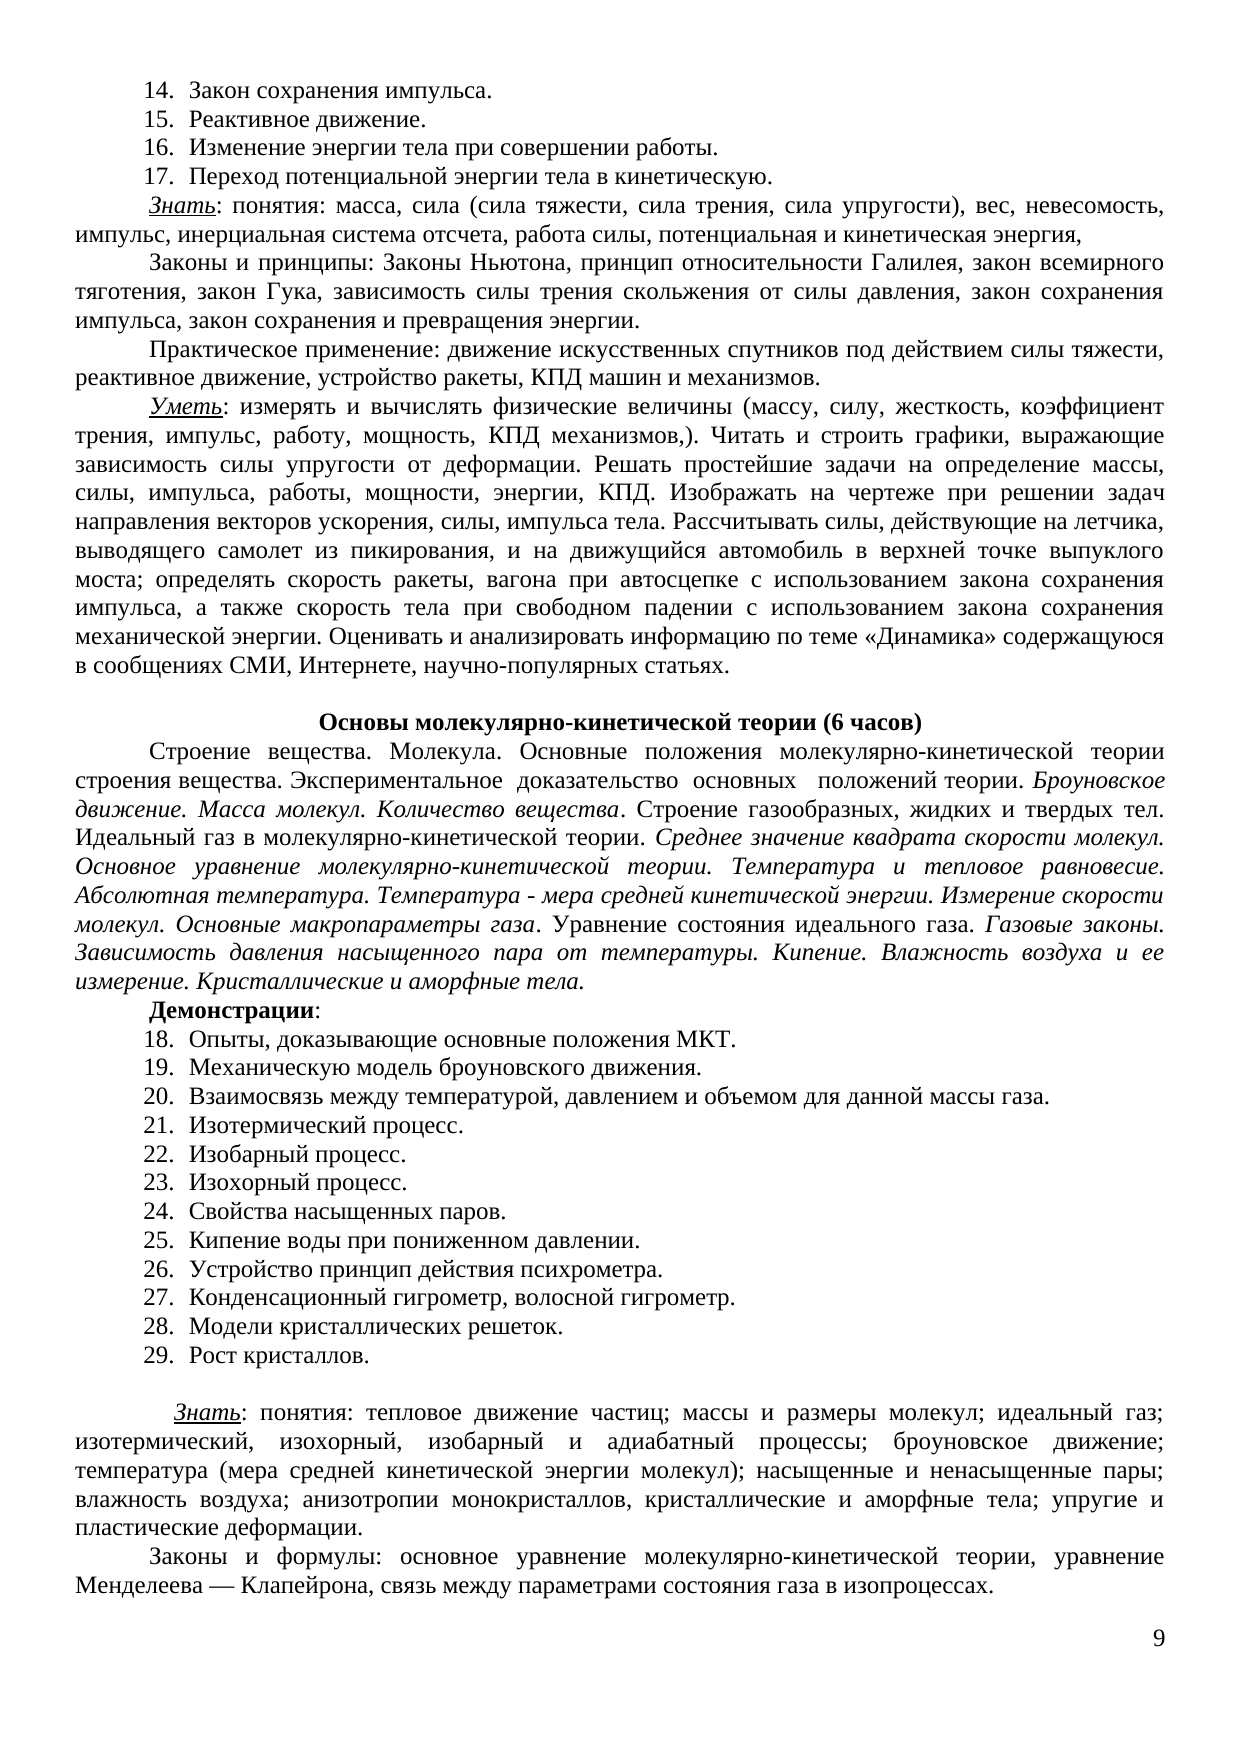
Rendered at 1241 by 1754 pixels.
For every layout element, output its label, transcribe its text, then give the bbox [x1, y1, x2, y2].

list Взаимосвязь между температурой, давлением и объемом для данной массы газа. [75, 1081, 1165, 1110]
list Модели кристаллических решеток. [75, 1311, 1165, 1340]
list Изобарный процесс. [75, 1139, 1165, 1167]
text Знать: понятия: масса, сила (сила тяжести, сила трения, сила упругости), вес, невесомость, импульс, инерциальная система отсчета, работа силы, потенциальная и кинетическая энергия, [75, 190, 1165, 247]
text Строение вещества. Молекула. Основные положения молекулярно-кинетической теории строения вещества. Экспериментальное доказательство основных положений теории. Броуновское движение. Масса молекул. Количество вещества. Строение газообразных, жидких и твердых тел. Идеальный газ в молекулярно-кинетической теории. Среднее значение квадрата скорости молекул. Основное уравнение молекулярно-кинетической теории. Температура и тепловое равновесие. Абсолютная температура. Температура - мера средней кинетической энергии. Измерение скорости молекул. Основные макропараметры газа. Уравнение состояния идеального газа. Газовые законы. Зависимость давления насыщенного пара от температуры. Кипение. Влажность воздуха и ее измерение. Кристаллические и аморфные тела. [75, 736, 1165, 995]
list Свойства насыщенных паров. [75, 1196, 1165, 1225]
list Рост кристаллов. [75, 1340, 1165, 1369]
list Конденсационный гигрометр, волосной гигрометр. [75, 1282, 1165, 1311]
list Переход потенциальной энергии тела в кинетическую. [75, 161, 1165, 190]
list Изохорный процесс. [75, 1167, 1165, 1196]
text Законы и принципы: Законы Ньютона, принцип относительности Галилея, закон всемирного тяготения, закон Гука, зависимость силы трения скольжения от силы давления, закон сохранения импульса, закон сохранения и превращения энергии. [75, 247, 1165, 334]
list Реактивное движение. [75, 104, 1165, 132]
list Механическую модель броуновского движения. [75, 1052, 1165, 1081]
text Законы и формулы: основное уравнение молекулярно-кинетической теории, уравнение Менделеева — Клапейрона, связь между параметрами состояния газа в изопроцессах. [75, 1541, 1165, 1599]
list Изменение энергии тела при совершении работы. [75, 132, 1165, 161]
list Изотермический процесс. [75, 1110, 1165, 1139]
list Устройство принцип действия психрометра. [75, 1254, 1165, 1282]
text Знать: понятия: тепловое движение частиц; массы и размеры молекул; идеальный газ; изотермический, изохорный, изобарный и адиабатный процессы; броуновское движение; температура (мера средней кинетической энергии молекул); насыщенные и ненасыщенные пары; влажность воздуха; анизотропии монокристаллов, кристаллические и аморфные тела; упругие и пластические деформации. [75, 1397, 1165, 1541]
list Кипение воды при пониженном давлении. [75, 1225, 1165, 1254]
text Демонстрации: [75, 995, 1165, 1024]
text Основы молекулярно-кинетической теории (6 часов) [75, 707, 1165, 736]
text Практическое применение: движение искусственных спутников под действием силы тяжести, реактивное движение, устройство ракеты, КПД машин и механизмов. [75, 334, 1165, 391]
list Закон сохранения импульса. [75, 75, 1165, 104]
text Уметь: измерять и вычислять физические величины (массу, силу, жесткость, коэффициент трения, импульс, работу, мощность, КПД механизмов,). Читать и строить графики, выражающие зависимость силы упругости от деформации. Решать простейшие задачи на определение массы, силы, импульса, работы, мощности, энергии, КПД. Изображать на чертеже при решении задач направления векторов ускорения, силы, импульса тела. Рассчитывать силы, действующие на летчика, выводящего самолет из пикирования, и на движущийся автомобиль в верхней точке выпуклого моста; определять скорость ракеты, вагона при автосцепке с использованием закона сохранения импульса, а также скорость тела при свободном падении с использованием закона сохранения механической энергии. Оценивать и анализировать информацию по теме «Динамика» содержащуюся в сообщениях СМИ, Интернете, научно-популярных статьях. [75, 391, 1165, 679]
list Опыты, доказывающие основные положения МКТ. [75, 1024, 1165, 1052]
